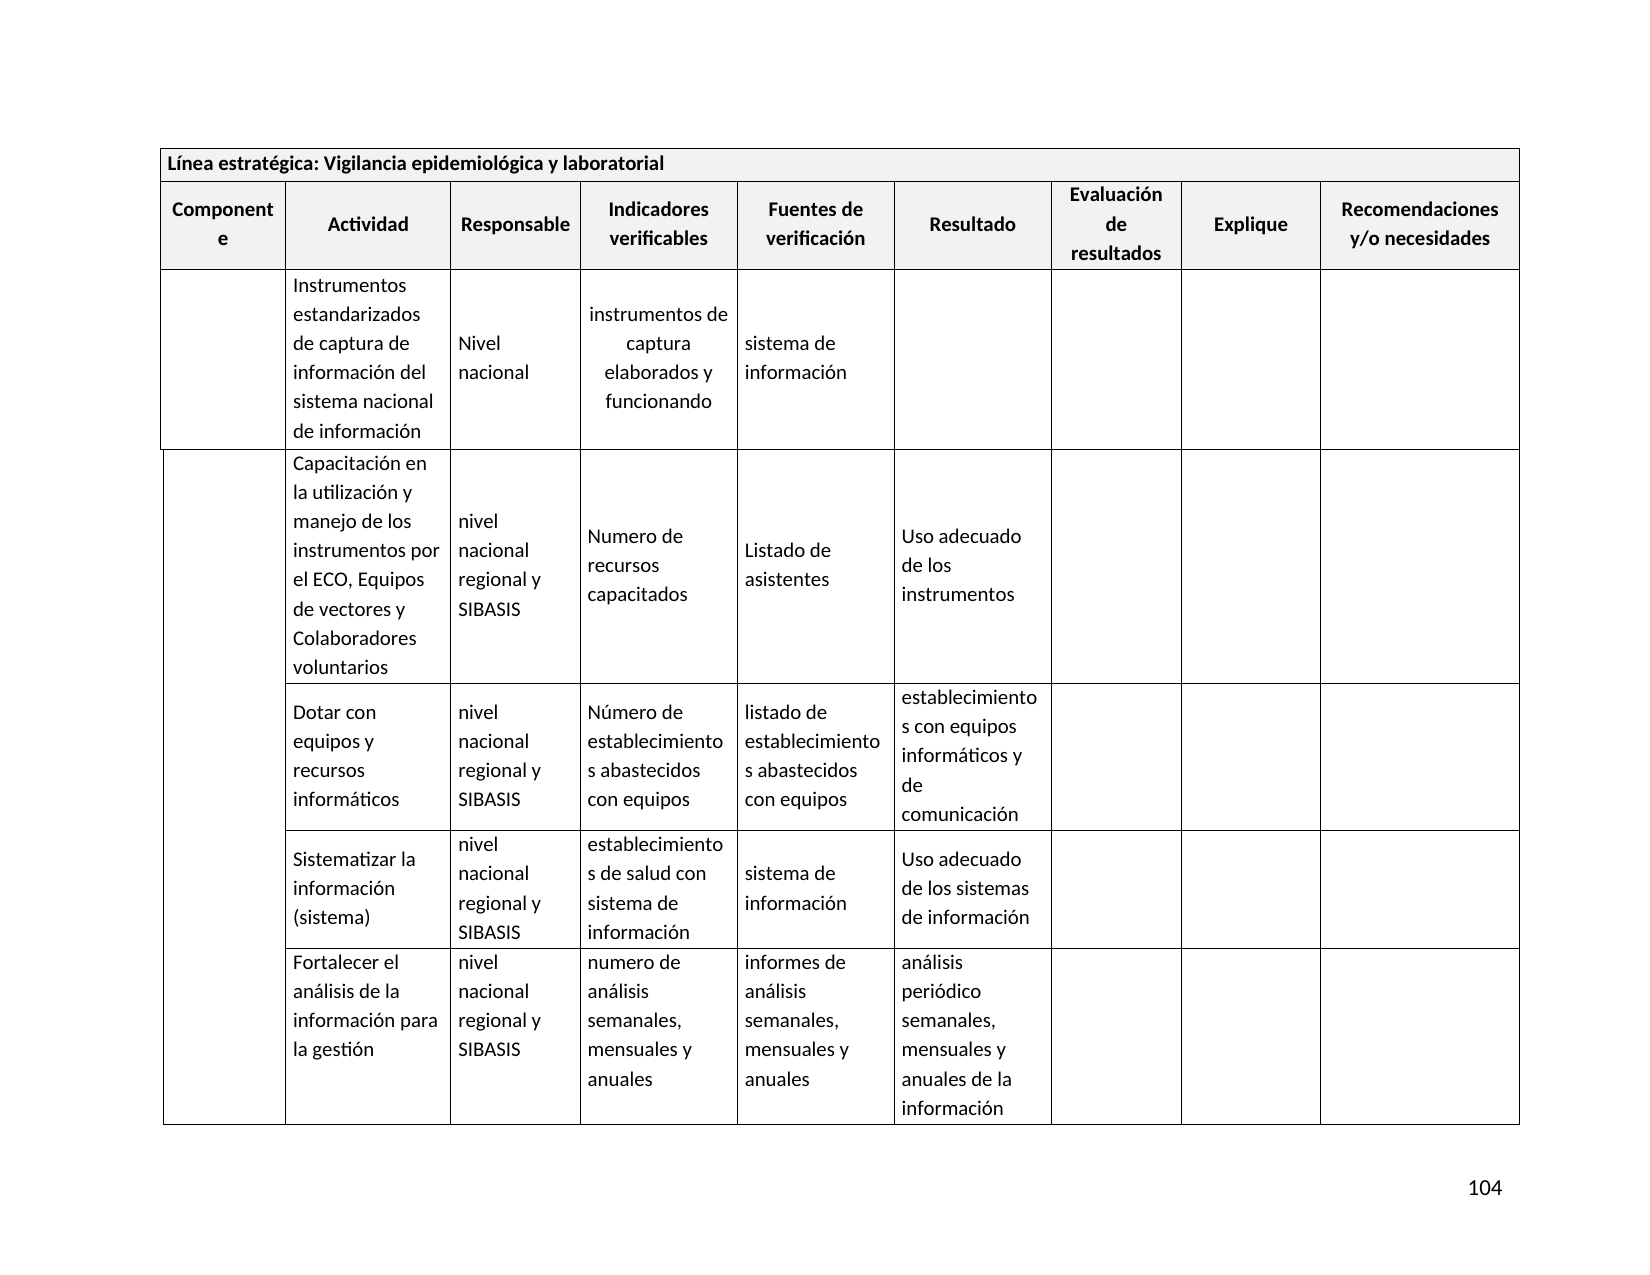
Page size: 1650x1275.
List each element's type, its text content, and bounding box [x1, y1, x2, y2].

table_cell nivel nacional regional y SIBASIS [451, 831, 580, 948]
table_cell [1321, 684, 1519, 830]
table_cell [1052, 949, 1181, 1124]
table_cell Componente [161, 182, 285, 269]
table_cell [1052, 270, 1181, 449]
table_cell Uso adecuado de los sistemas de información [895, 831, 1051, 948]
table_cell [1321, 270, 1519, 449]
table_cell [1182, 831, 1320, 948]
table_cell [164, 450, 285, 1124]
table_cell [1052, 831, 1181, 948]
table_cell establecimientos de salud con sistema de información [581, 831, 737, 948]
table_cell Dotar con equipos y recursos informáticos [286, 684, 450, 830]
table_cell Numero de recursos capacitados [581, 450, 737, 683]
table_cell Responsable [451, 182, 580, 269]
table_cell [1321, 949, 1519, 1124]
table_header Línea estratégica: Vigilancia epidemiológica y laboratorial [161, 149, 1519, 181]
table_cell [161, 270, 285, 449]
table_cell Nivel nacional [451, 270, 580, 449]
table_cell Resultado [895, 182, 1051, 269]
table_cell análisis periódico semanales, mensuales y anuales de la información [895, 949, 1051, 1124]
table_cell Fuentes de verificación [738, 182, 894, 269]
table_cell nivel nacional regional y SIBASIS [451, 684, 580, 830]
table_cell Número de establecimientos abastecidos con equipos [581, 684, 737, 830]
table_cell [1321, 831, 1519, 948]
table_cell [895, 270, 1051, 449]
table_cell informes de análisis semanales, mensuales y anuales [738, 949, 894, 1124]
table_cell Evaluación de resultados [1052, 182, 1181, 269]
table_cell Uso adecuado de los instrumentos [895, 450, 1051, 683]
table_cell instrumentos de captura elaborados y funcionando [581, 270, 737, 449]
table_cell Indicadores verificables [581, 182, 737, 269]
table_cell nivel nacional regional y SIBASIS [451, 450, 580, 683]
table_cell nivel nacional regional y SIBASIS [451, 949, 580, 1124]
table_cell sistema de información [738, 831, 894, 948]
table_cell [1182, 270, 1320, 449]
table_cell Recomendaciones y/o necesidades [1321, 182, 1519, 269]
table_cell Instrumentos estandarizados de captura de información del sistema nacional de información [286, 270, 450, 449]
table_cell [1321, 450, 1519, 683]
table_cell Explique [1182, 182, 1320, 269]
table_cell [1052, 684, 1181, 830]
table_cell [1052, 450, 1181, 683]
table_cell sistema de información [738, 270, 894, 449]
table_cell Sistematizar la información (sistema) [286, 831, 450, 948]
table_cell Fortalecer el análisis de la información para la gestión [286, 949, 450, 1124]
table_cell [1182, 450, 1320, 683]
table_cell [1182, 684, 1320, 830]
table_cell [1182, 949, 1320, 1124]
table_cell Actividad [286, 182, 450, 269]
table_cell numero de análisis semanales, mensuales y anuales [581, 949, 737, 1124]
table_cell listado de establecimientos abastecidos con equipos [738, 684, 894, 830]
table_cell Capacitación en la utilización y manejo de los instrumentos por el ECO, Equipos de vectores y Colaboradores voluntarios [286, 450, 450, 683]
table_cell Listado de asistentes [738, 450, 894, 683]
table_cell establecimientos con equipos informáticos y de comunicación [895, 684, 1051, 830]
